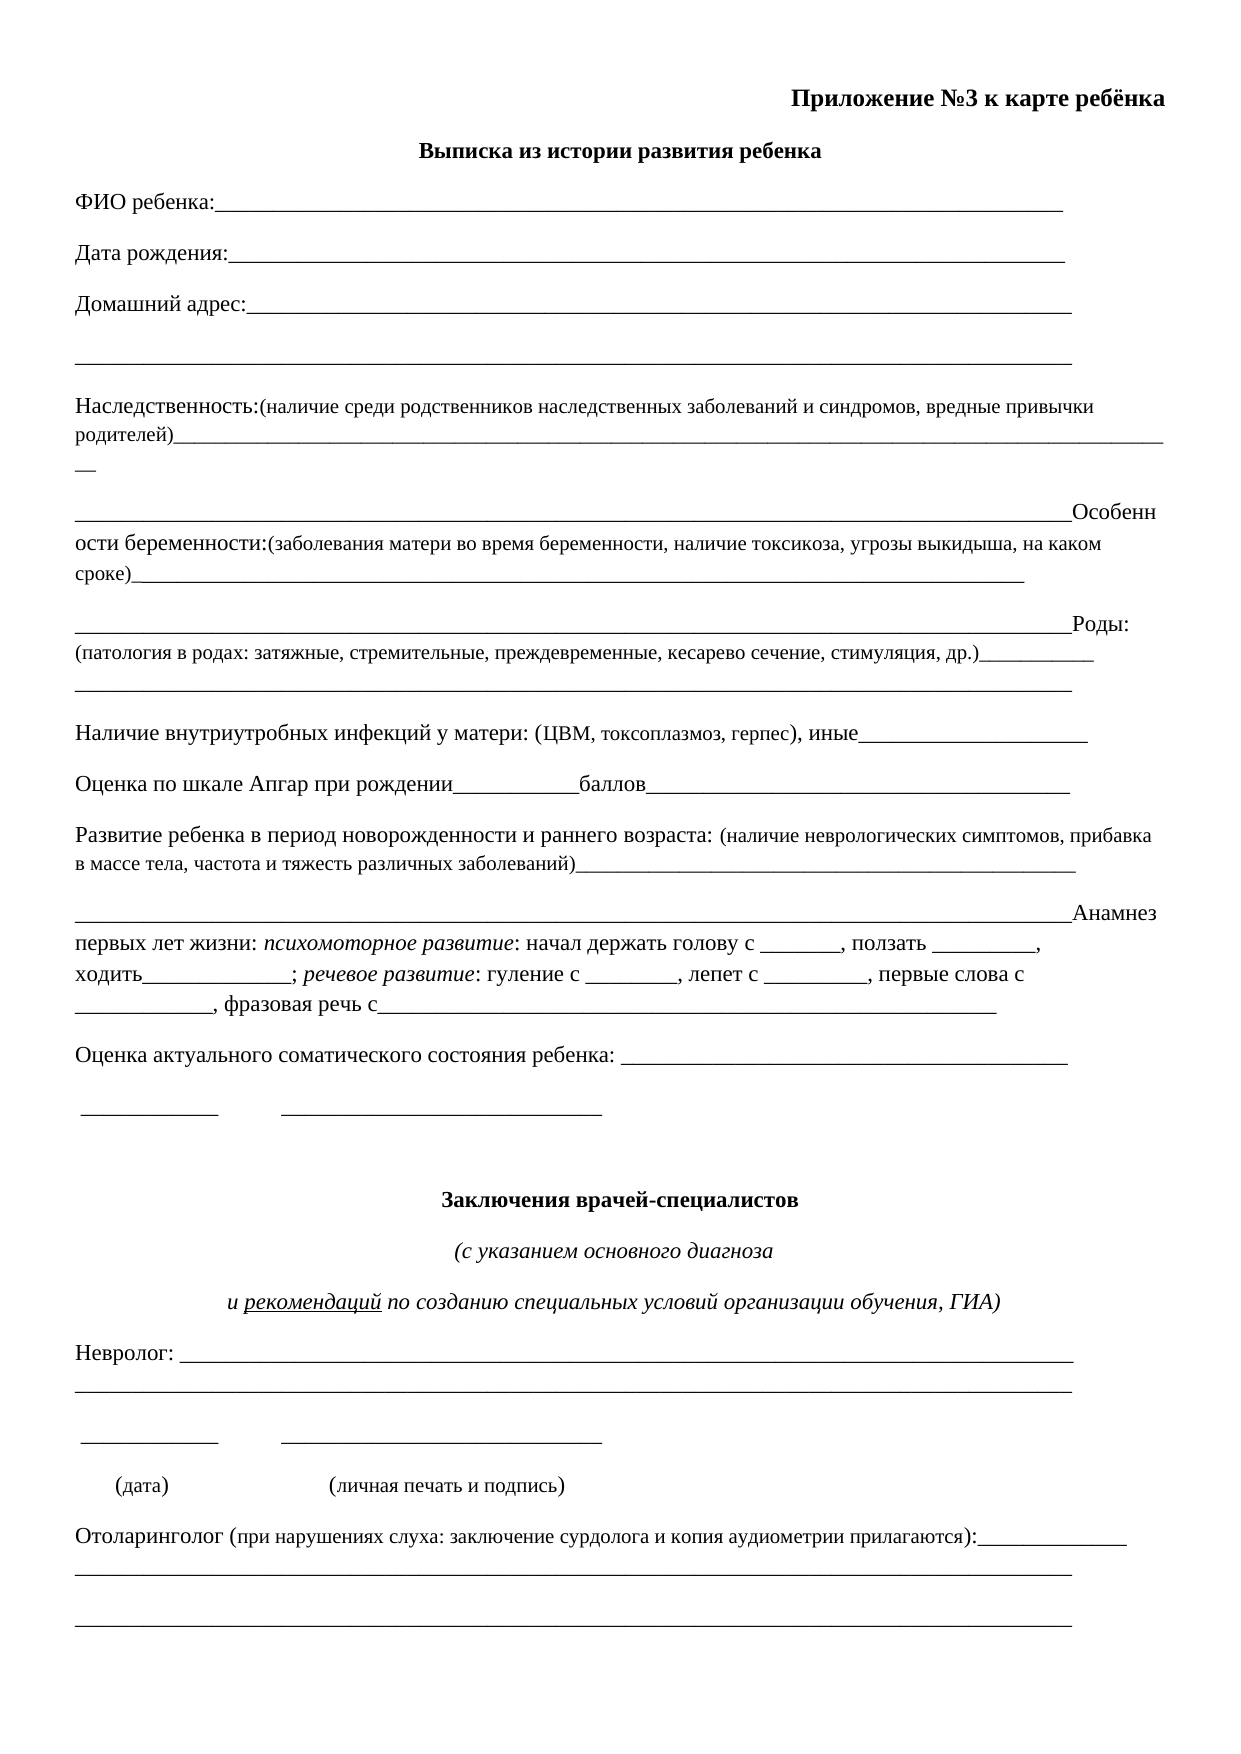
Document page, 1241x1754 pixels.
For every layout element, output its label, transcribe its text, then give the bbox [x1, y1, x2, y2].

text _______________________________________________________________________________________Анамнез первых лет жизни: психомоторное развитие: начал держать голову с _______, ползать _________, ходить_____________; речевое развитие: гуление с ________, лепет с _________, первые слова с ____________, фразовая речь с______________________________________________________ [75, 899, 1165, 1016]
text Приложение №3 к карте ребёнка [75, 83, 1165, 112]
text (с указанием основного диагноза [60, 1237, 1168, 1263]
text Выписка из истории развития ребенка [75, 137, 1165, 164]
text _______________________________________________________________________________________Особенности беременности:(заболевания матери во время беременности, наличие токсикоза, угрозы выкидыша, на каком сроке)______________________________________________________________________________ [75, 498, 1165, 585]
text Оценка по шкале Апгар при рождении___________баллов_____________________________________ [75, 770, 1165, 796]
text Дата рождения:_________________________________________________________________________ [75, 239, 1165, 266]
text Отоларинголог (при нарушениях слуха: заключение сурдолога и копия аудиометрии прилагаются):_____________ _______________________________________________________________________________________ [75, 1522, 1165, 1579]
text (дата) (личная печать и подпись) [75, 1471, 1165, 1497]
text Заключения врачей-специалистов [75, 1186, 1165, 1212]
text Наследственность:(наличие среди родственников наследственных заболеваний и синдромов, вредные привычки родителей)_________________________________________________________________________________________________ [75, 392, 1165, 474]
text Развитие ребенка в период новорожденности и раннего возраста: (наличие неврологических симптомов, прибавка в массе тела, частота и тяжесть различных заболеваний)________________________________________________ [75, 821, 1165, 875]
text Домашний адрес:________________________________________________________________________ [75, 290, 1165, 317]
text _______________________________________________________________________________________Роды: (патология в родах: затяжные, стремительные, преждевременные, кесарево сечение, стимуляция, др.)___________ _______________________________________________________________________________________ [75, 610, 1165, 694]
text ФИО ребенка:__________________________________________________________________________ [75, 188, 1165, 215]
text ____________ ____________________________ [75, 1420, 1165, 1446]
text _______________________________________________________________________________________ [75, 341, 1165, 368]
text Невролог: ______________________________________________________________________________ _______________________________________________________________________________________ [75, 1339, 1165, 1395]
text _______________________________________________________________________________________ [75, 1603, 1165, 1630]
text Оценка актуального соматического состояния ребенка: _______________________________________ [75, 1041, 1165, 1067]
text и рекомендаций по созданию специальных условий организации обучения, ГИА) [60, 1288, 1168, 1314]
text Наличие внутриутробных инфекций у матери: (ЦВМ, токсоплазмоз, герпес), иные____________________ [75, 719, 1165, 745]
text ____________ ____________________________ [75, 1092, 1165, 1118]
